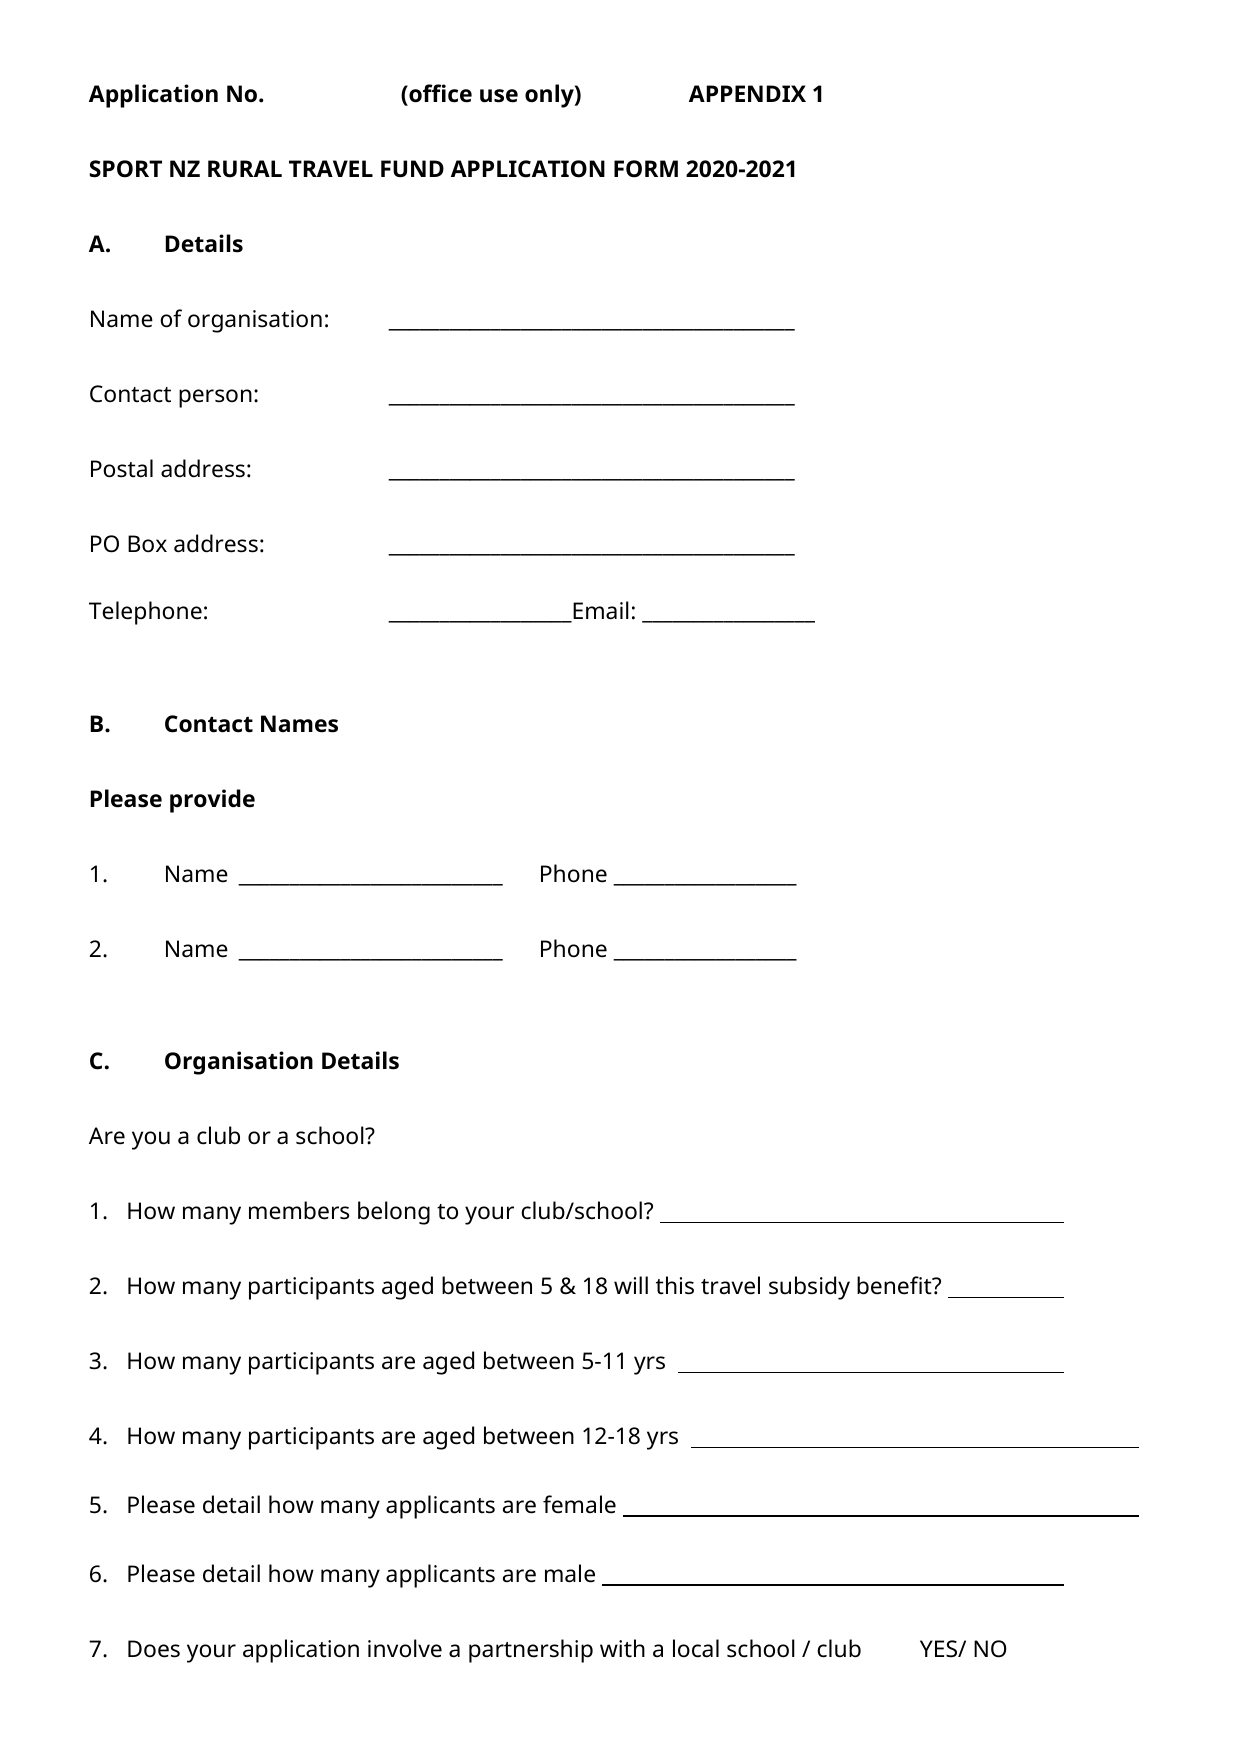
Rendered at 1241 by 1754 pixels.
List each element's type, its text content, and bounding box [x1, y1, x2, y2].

text Are you a club or a school? [89, 1120, 1152, 1152]
text 1. Name __________________________ Phone __________________ [89, 858, 1152, 889]
text Name of organisation: ________________________________________ [89, 303, 1152, 334]
list Please detail how many applicants are female [89, 1489, 1152, 1520]
text A. Details [89, 228, 1152, 259]
text PO Box address: ________________________________________ [89, 528, 1152, 559]
text Telephone: __________________Email: _________________ [89, 595, 1152, 627]
list Does your application involve a partnership with a local school / club YES/ NO [89, 1633, 1152, 1664]
text 2. Name __________________________ Phone __________________ [89, 933, 1152, 964]
text C. Organisation Details [89, 1045, 1152, 1077]
text Application No. (office use only) APPENDIX 1 [89, 78, 1152, 109]
text Please provide [89, 783, 1152, 814]
list How many participants aged between 5 & 18 will this travel subsidy benefit? [89, 1270, 1152, 1302]
list How many participants are aged between 5-11 yrs [89, 1345, 1152, 1377]
text SPORT NZ RURAL TRAVEL FUND APPLICATION FORM 2020-2021 [89, 153, 1152, 184]
list How many participants are aged between 12-18 yrs [89, 1420, 1152, 1452]
text Contact person: ________________________________________ [89, 378, 1152, 409]
list How many members belong to your club/school? [89, 1195, 1152, 1227]
list Please detail how many applicants are male [89, 1558, 1152, 1589]
text Postal address: ________________________________________ [89, 453, 1152, 484]
text B. Contact Names [89, 708, 1152, 739]
